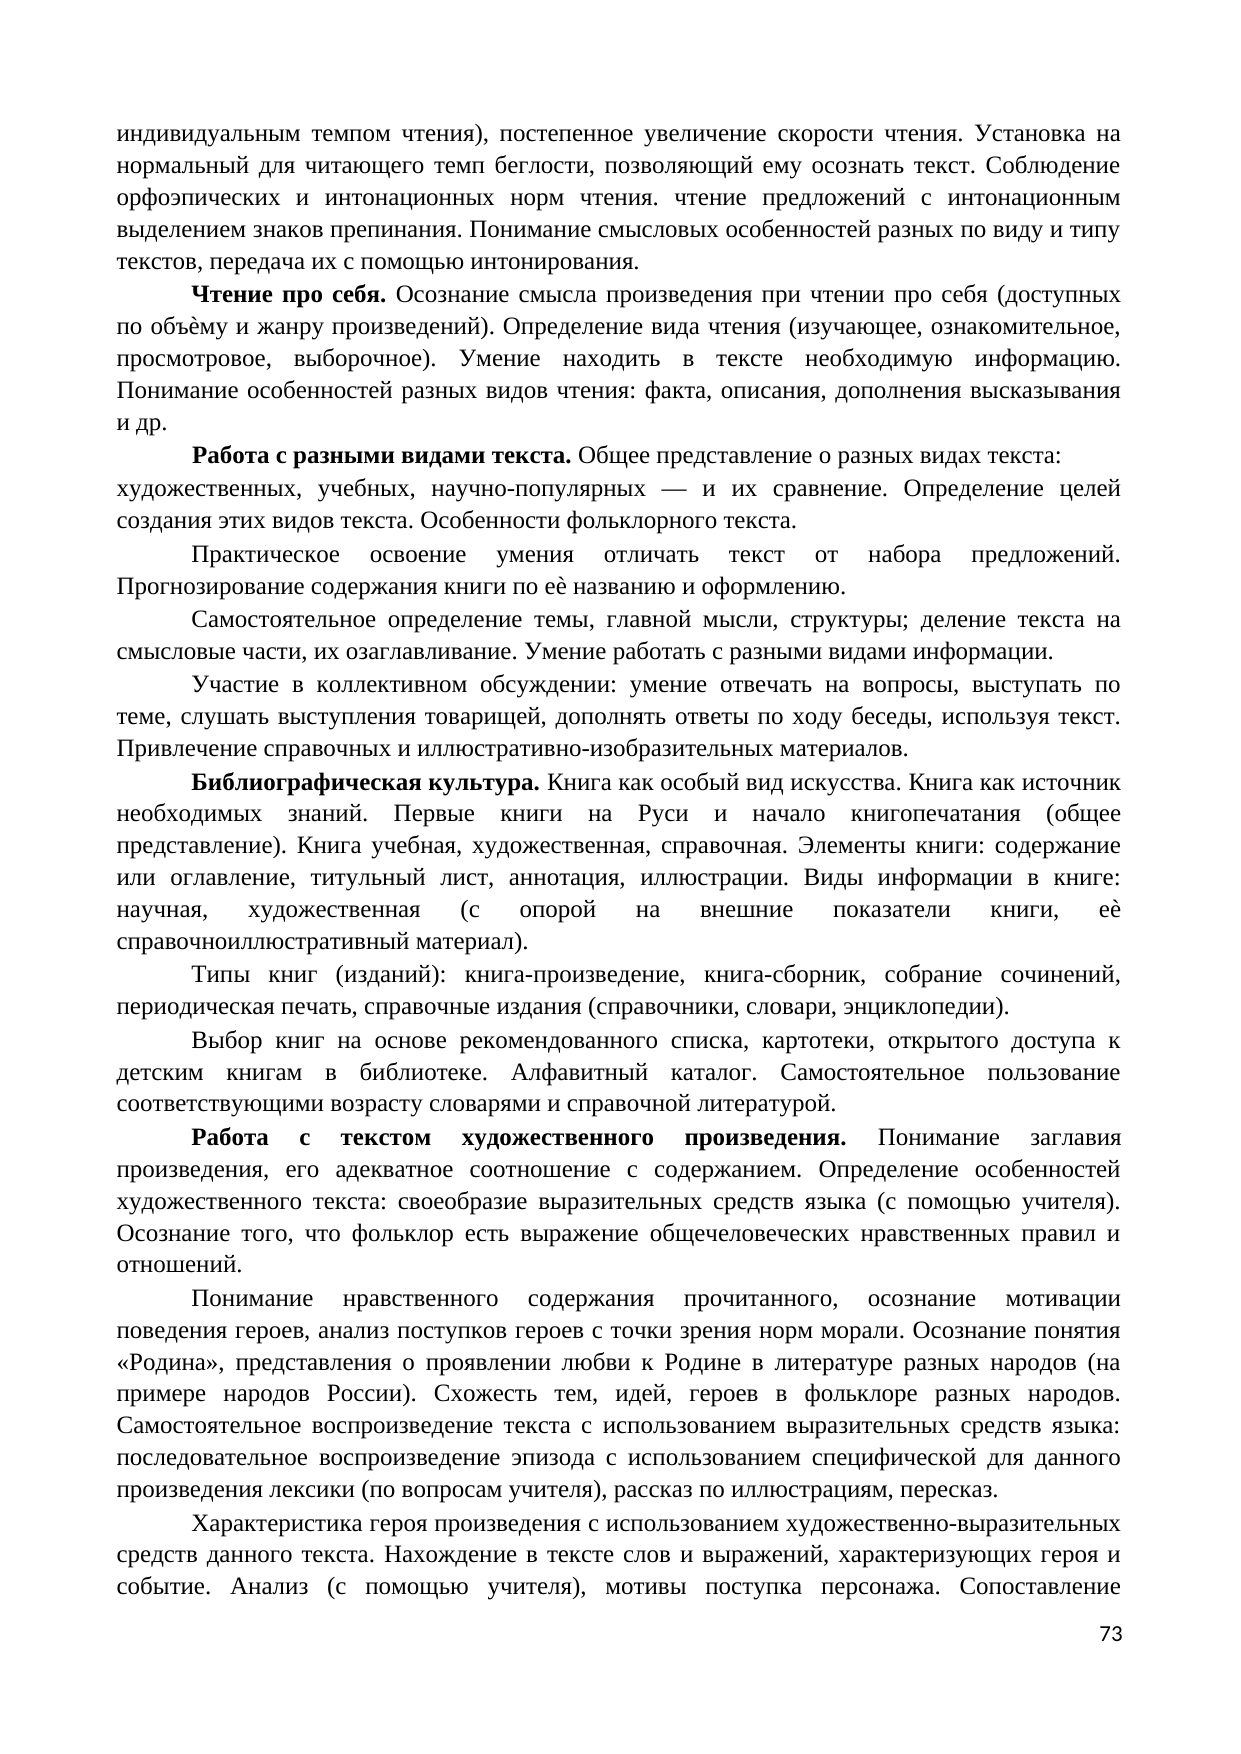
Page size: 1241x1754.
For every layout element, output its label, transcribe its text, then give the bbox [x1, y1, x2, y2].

text Работа с текстом художественного произведения. Понимание заглавия произведения, его адекватное соотношение с содержанием. Определение особенностей художественного текста: своеобразие выразительных средств языка (с помощью учителя). Осознание того, что фольклор есть выражение общечеловеческих нравственных правил и отношений. [116, 1122, 1122, 1278]
text Выбор книг на основе рекомендованного списка, картотеки, открытого доступа к детским книгам в библиотеке. Алфавитный каталог. Самостоятельное пользование соответствующими возрасту словарями и справочной литературой. [116, 1025, 1122, 1117]
text Практическое освоение умения отличать текст от набора предложений. Прогнозирование содержания книги по еѐ названию и оформлению. [116, 539, 1122, 599]
text Типы книг (изданий): книга-произведение, книга-сборник, собрание сочинений, периодическая печать, справочные издания (справочники, словари, энциклопедии). [116, 959, 1122, 1020]
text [116, 1508, 1122, 1600]
text Самостоятельное определение темы, главной мысли, структуры; деление текста на смысловые части, их озаглавливание. Умение работать с разными видами информации. [116, 604, 1122, 665]
text художественных, учебных, научно-популярных — и их сравнение. Определение целей создания этих видов текста. Особенности фольклорного текста. [116, 473, 1122, 534]
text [116, 118, 1122, 274]
text Работа с разными видами текста. Общее представление о разных видах текста: [192, 440, 1122, 469]
text Чтение про себя. Осознание смысла произведения при чтении про себя (доступных по объѐму и жанру произведений). Определение вида чтения (изучающее, ознакомительное, просмотровое, выборочное). Умение находить в тексте необходимую информацию. Понимание особенностей разных видов чтения: факта, описания, дополнения высказывания и др. [116, 279, 1122, 435]
text Библиографическая культура. Книга как особый вид искусства. Книга как источник необходимых знаний. Первые книги на Руси и начало книгопечатания (общее представление). Книга учебная, художественная, справочная. Элементы книги: содержание или оглавление, титульный лист, аннотация, иллюстрации. Виды информации в книге: научная, художественная (с опорой на внешние показатели книги, еѐ справочноиллюстративный материал). [116, 767, 1122, 955]
text Понимание нравственного содержания прочитанного, осознание мотивации поведения героев, анализ поступков героев с точки зрения норм морали. Осознание понятия «Родина», представления о проявлении любви к Родине в литературе разных народов (на примере народов России). Схожесть тем, идей, героев в фольклоре разных народов. Самостоятельное воспроизведение текста с использованием выразительных средств языка: последовательное воспроизведение эпизода с использованием специфической для данного произведения лексики (по вопросам учителя), рассказ по иллюстрациям, пересказ. [116, 1283, 1122, 1503]
text Участие в коллективном обсуждении: умение отвечать на вопросы, выступать по теме, слушать выступления товарищей, дополнять ответы по ходу беседы, используя текст. Привлечение справочных и иллюстративно-изобразительных материалов. [116, 669, 1122, 762]
